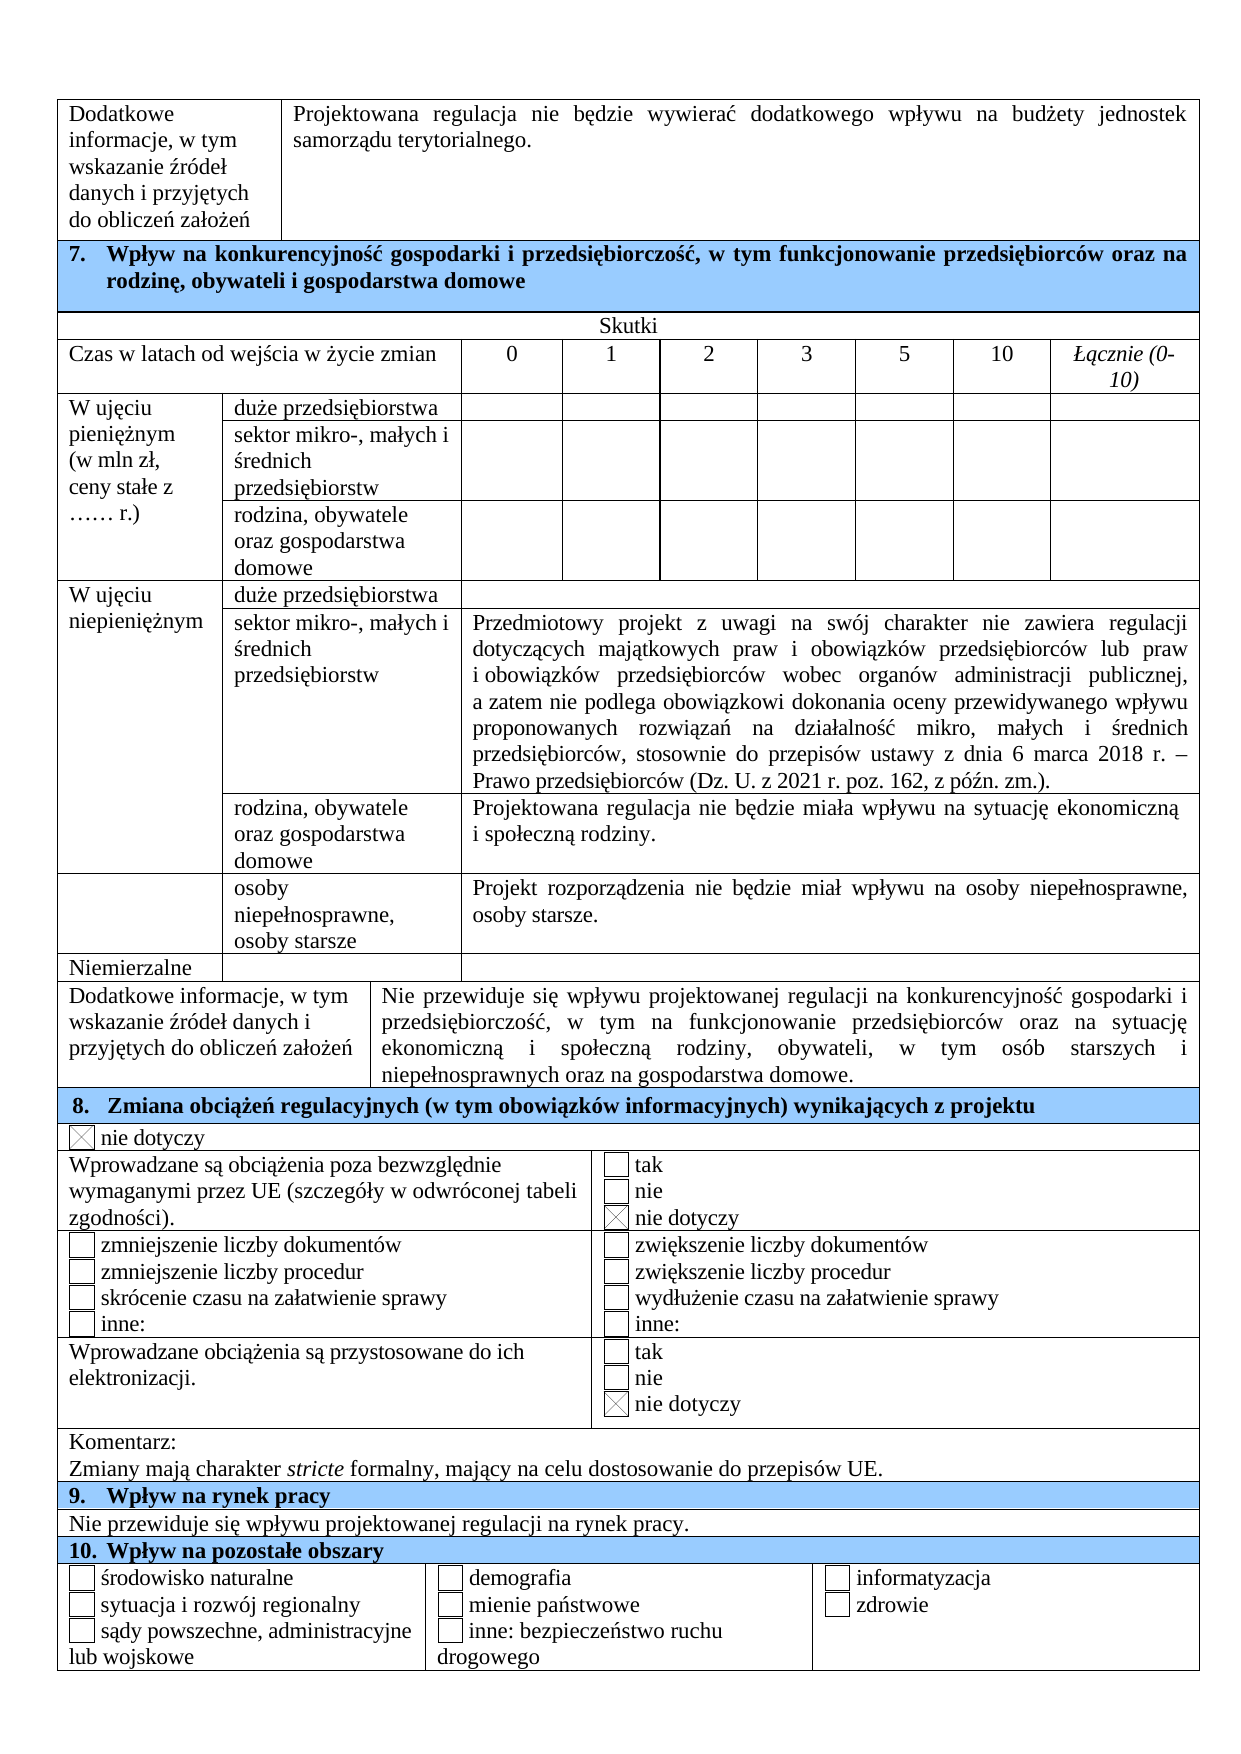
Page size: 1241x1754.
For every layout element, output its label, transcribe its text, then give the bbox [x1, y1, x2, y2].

table_cell [661, 501, 757, 580]
table_cell 10 [954, 340, 1050, 393]
table_cell [462, 421, 562, 500]
table_cell Wprowadzane obciążenia są przystosowane do ich elektronizacji. [58, 1338, 591, 1427]
table_cell [661, 394, 757, 420]
table_cell [58, 874, 222, 953]
table_cell tak nie nie dotyczy [592, 1338, 1199, 1427]
table_cell Projektowana regulacja nie będzie miała wpływu na sytuację ekonomiczną i społeczną rodziny. [462, 794, 1199, 873]
table_cell [1051, 421, 1199, 500]
table_cell [954, 501, 1050, 580]
table_cell Skutki [58, 313, 1199, 339]
table_cell 1 [563, 340, 659, 393]
table_cell 3 [758, 340, 855, 393]
table_cell Przedmiotowy projekt z uwagi na swój charakter nie zawiera regulacji dotyczących majątkowych praw i obowiązków przedsiębiorców lub praw i obowiązków przedsiębiorców wobec organów administracji publicznej, a zatem nie podlega obowiązkowi dokonania oceny przewidywanego wpływu proponowanych rozwiązań na działalność mikro, małych i średnich przedsiębiorców, stosownie do przepisów ustawy z dnia 6 marca 2018 r. – Prawo przedsiębiorców (Dz. U. z 2021 r. poz. 162, z późn. zm.). [462, 609, 1199, 793]
table_cell 2 [661, 340, 757, 393]
table_cell Dodatkowe informacje, w tym wskazanie źródeł danych i przyjętych do obliczeń założeń [58, 100, 281, 239]
table_cell [223, 954, 461, 981]
table_cell [758, 421, 855, 500]
table_cell środowisko naturalne sytuacja i rozwój regionalny sądy powszechne, administracyjne lub wojskowe [58, 1564, 425, 1670]
table_cell 5 [856, 340, 953, 393]
table_cell [462, 394, 562, 420]
table_cell [856, 501, 953, 580]
table_cell osoby niepełnosprawne, osoby starsze [223, 874, 461, 953]
table_cell demografia mienie państwowe inne: bezpieczeństwo ruchu drogowego [426, 1564, 812, 1670]
table_cell informatyzacja zdrowie [813, 1564, 1199, 1670]
table_cell [758, 394, 855, 420]
table_cell Nie przewiduje się wpływu projektowanej regulacji na rynek pracy. [58, 1510, 1199, 1536]
table_cell [462, 581, 1199, 608]
table_cell Zmiana obciążeń regulacyjnych (w tym obowiązków informacyjnych) wynikających z projektu [58, 1088, 1199, 1123]
table_cell Nie przewiduje się wpływu projektowanej regulacji na konkurencyjność gospodarki i przedsiębiorczość, w tym na funkcjonowanie przedsiębiorców oraz na sytuację ekonomiczną i społeczną rodziny, obywateli, w tym osób starszych i niepełnosprawnych oraz na gospodarstwa domowe. [371, 982, 1199, 1087]
table_cell Czas w latach od wejścia w życie zmian [58, 340, 461, 393]
table_cell W ujęciu niepieniężnym [58, 581, 222, 873]
table_cell [563, 394, 659, 420]
table_cell [1051, 394, 1199, 420]
table_cell Komentarz: Zmiany mają charakter stricte formalny, mający na celu dostosowanie do przepisów UE. [58, 1429, 1199, 1481]
table_cell [758, 501, 855, 580]
table_cell [856, 394, 953, 420]
table_cell rodzina, obywatele oraz gospodarstwa domowe [223, 501, 461, 580]
table_cell [1051, 501, 1199, 580]
table_cell tak nie nie dotyczy [592, 1151, 1199, 1230]
table_cell [563, 421, 659, 500]
table_cell sektor mikro-, małych i średnich przedsiębiorstw [223, 421, 461, 500]
table_cell Wpływ na pozostałe obszary [58, 1537, 1199, 1563]
table_cell rodzina, obywatele oraz gospodarstwa domowe [223, 794, 461, 873]
table_cell Niemierzalne [58, 954, 222, 981]
table_cell zmniejszenie liczby dokumentów zmniejszenie liczby procedur skrócenie czasu na załatwienie sprawy inne: [58, 1231, 591, 1337]
table_cell [563, 501, 659, 580]
table_cell zwiększenie liczby dokumentów zwiększenie liczby procedur wydłużenie czasu na załatwienie sprawy inne: [592, 1231, 1199, 1337]
table_cell duże przedsiębiorstwa [223, 394, 461, 420]
table_cell [856, 421, 953, 500]
table_cell [462, 954, 1199, 981]
table_cell Wpływ na rynek pracy [58, 1482, 1199, 1508]
table_cell [661, 421, 757, 500]
table_cell Łącznie (0-10) [1051, 340, 1199, 393]
table_cell nie dotyczy [94, 1124, 1199, 1150]
table_cell [954, 421, 1050, 500]
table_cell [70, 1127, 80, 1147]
table_cell duże przedsiębiorstwa [223, 581, 461, 608]
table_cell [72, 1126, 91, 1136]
table_cell [462, 501, 562, 580]
table_cell W ujęciu pieniężnym (w mln zł, ceny stałe z …… r.) [58, 394, 222, 580]
table_cell Wprowadzane są obciążenia poza bezwzględnie wymaganymi przez UE (szczegóły w odwróconej tabeli zgodności). [58, 1151, 591, 1230]
table_cell sektor mikro-, małych i średnich przedsiębiorstw [223, 609, 461, 793]
table_cell Projektowana regulacja nie będzie wywierać dodatkowego wpływu na budżety jednostek samorządu terytorialnego. [282, 100, 1199, 239]
table_cell Dodatkowe informacje, w tym wskazanie źródeł danych i przyjętych do obliczeń założeń [58, 982, 370, 1087]
table_cell [954, 394, 1050, 420]
table_cell Projekt rozporządzenia nie będzie miał wpływu na osoby niepełnosprawne, osoby starsze. [462, 874, 1199, 953]
table_cell Wpływ na konkurencyjność gospodarki i przedsiębiorczość, w tym funkcjonowanie przedsiębiorców oraz na rodzinę, obywateli i gospodarstwa domowe [58, 241, 1199, 311]
table_cell 0 [462, 340, 562, 393]
